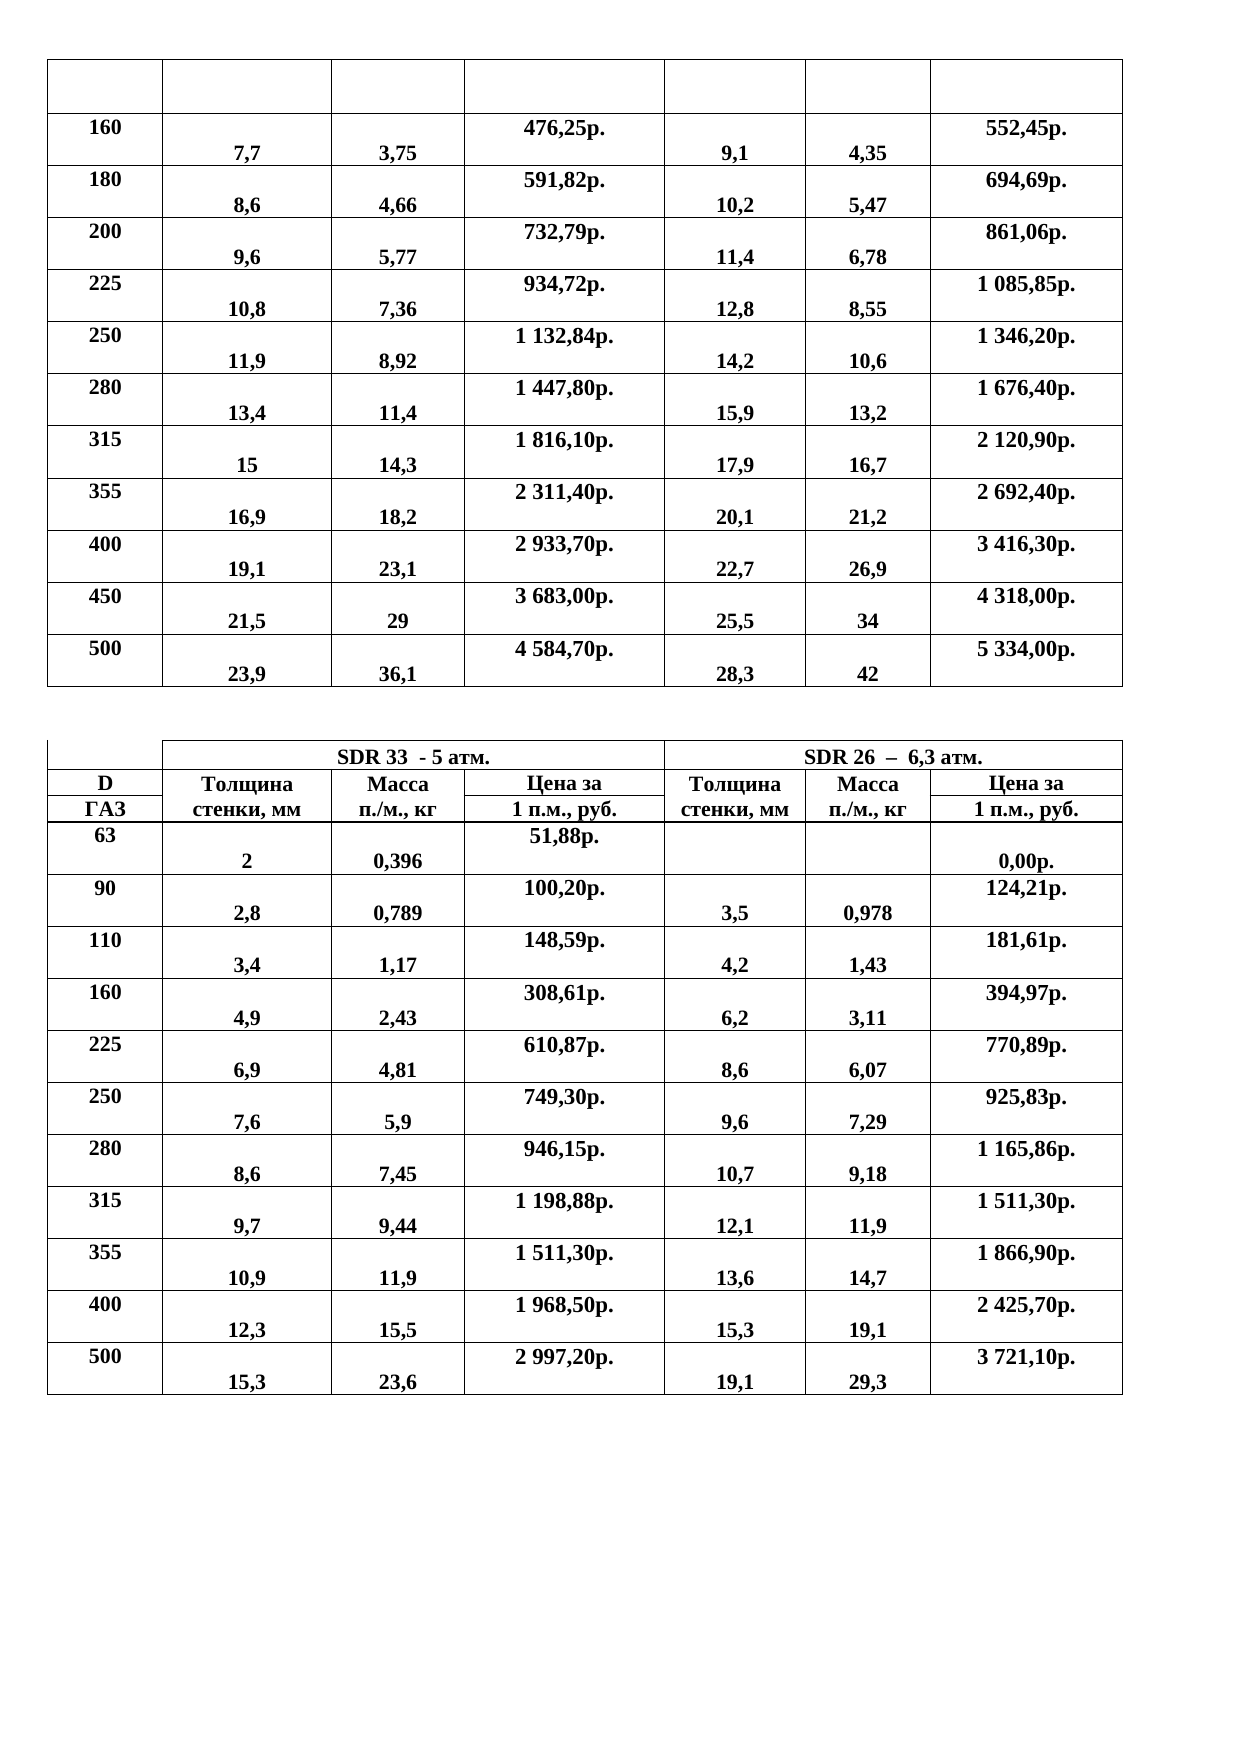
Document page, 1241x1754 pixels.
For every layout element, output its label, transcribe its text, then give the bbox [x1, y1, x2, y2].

table_cell 2 [163, 823, 331, 873]
table_cell 0,00р. [931, 823, 1122, 873]
table_cell 1 132,84р. [465, 322, 664, 373]
table_cell 946,15р. [465, 1135, 664, 1186]
table_cell 8,92 [332, 322, 464, 373]
table_cell 9,6 [665, 1083, 805, 1134]
table_cell 1,17 [332, 927, 464, 978]
table_cell 0,978 [806, 875, 930, 926]
table_cell 3 416,30р. [931, 531, 1122, 582]
table_cell 11,4 [665, 218, 805, 269]
table_cell 181,61р. [931, 927, 1122, 978]
table_cell 51,88р. [465, 823, 664, 873]
table_cell 2 933,70р. [465, 531, 664, 582]
table_cell 315 [48, 1187, 162, 1238]
table_cell 160 [48, 114, 162, 165]
table_cell 250 [48, 322, 162, 373]
table_header SDR 26 – 6,3 атм. [665, 741, 1122, 769]
table_cell 359,41р. [465, 60, 664, 113]
table_cell 5 334,00р. [931, 635, 1122, 686]
table_cell 4,2 [665, 927, 805, 978]
table_cell 19,1 [806, 1291, 930, 1342]
table_cell 34 [806, 583, 930, 634]
table_cell 280 [48, 1135, 162, 1186]
table_cell 2,83 [332, 60, 464, 113]
table_cell 1,43 [806, 927, 930, 978]
table_cell 2,43 [332, 979, 464, 1030]
table_cell [806, 823, 930, 873]
table_cell 5,47 [806, 166, 930, 217]
table_cell 225 [48, 270, 162, 321]
table_cell 1 п.м., руб. [465, 796, 664, 821]
table_cell 11,9 [163, 322, 331, 373]
table_cell 861,06р. [931, 218, 1122, 269]
table_cell 23,6 [332, 1343, 464, 1394]
table_cell 7,7 [163, 114, 331, 165]
table_cell 749,30р. [465, 1083, 664, 1134]
table_cell 2 692,40р. [931, 479, 1122, 529]
table_cell 1 816,10р. [465, 426, 664, 477]
table_cell Цена за [465, 770, 664, 795]
table_cell 4,9 [163, 979, 331, 1030]
table_cell 355 [48, 479, 162, 529]
table_cell 2 425,70р. [931, 1291, 1122, 1342]
table_cell 18,2 [332, 479, 464, 529]
table_cell 13,2 [806, 374, 930, 425]
table_cell 10,8 [163, 270, 331, 321]
table_cell 13,4 [163, 374, 331, 425]
table_cell 140 [48, 60, 162, 113]
table_cell 9,18 [806, 1135, 930, 1186]
table_cell 11,9 [806, 1187, 930, 1238]
table_cell 308,61р. [465, 979, 664, 1030]
table_cell [665, 823, 805, 873]
table_cell 770,89р. [931, 1031, 1122, 1082]
table_cell 1 968,50р. [465, 1291, 664, 1342]
table_cell 934,72р. [465, 270, 664, 321]
table_cell 10,6 [806, 322, 930, 373]
table_cell 148,59р. [465, 927, 664, 978]
table_cell 15,3 [163, 1343, 331, 1394]
table_cell 476,25р. [465, 114, 664, 165]
table_cell 26,9 [806, 531, 930, 582]
table_cell 4,35 [806, 114, 930, 165]
table_cell 180 [48, 166, 162, 217]
table_cell 8 [665, 60, 805, 113]
table_header SDR 33 - 5 атм. [163, 741, 664, 769]
table_cell Толщина стенки, мм [163, 770, 331, 821]
table_cell 1 165,86р. [931, 1135, 1122, 1186]
table_cell Масса п./м., кг [806, 770, 930, 821]
table_cell 315 [48, 426, 162, 477]
table_cell 25,5 [665, 583, 805, 634]
table_cell 28,3 [665, 635, 805, 686]
table_cell 0,789 [332, 875, 464, 926]
table_cell 400 [48, 1291, 162, 1342]
table_cell 15,5 [332, 1291, 464, 1342]
table_cell 3,11 [806, 979, 930, 1030]
table_cell 19,1 [665, 1343, 805, 1394]
table_cell 2 120,90р. [931, 426, 1122, 477]
table_cell 7,36 [332, 270, 464, 321]
table_cell 17,9 [665, 426, 805, 477]
table_cell 5,9 [332, 1083, 464, 1134]
table_cell 4,66 [332, 166, 464, 217]
table_cell 4,81 [332, 1031, 464, 1082]
table_cell 500 [48, 1343, 162, 1394]
table_cell 42 [806, 635, 930, 686]
table_cell 63 [48, 823, 162, 873]
table_cell 1 676,40р. [931, 374, 1122, 425]
table_cell 4 318,00р. [931, 583, 1122, 634]
table_cell 15,9 [665, 374, 805, 425]
table_cell 124,21р. [931, 875, 1122, 926]
table_cell ГАЗ [48, 796, 162, 821]
table_cell 22,7 [665, 531, 805, 582]
table_cell D [48, 770, 162, 795]
table_cell 100,20р. [465, 875, 664, 926]
table_header [48, 740, 162, 769]
table_cell 20,1 [665, 479, 805, 529]
table_cell 23,9 [163, 635, 331, 686]
table_cell 200 [48, 218, 162, 269]
table_cell 3 683,00р. [465, 583, 664, 634]
table_cell 6,78 [806, 218, 930, 269]
table_cell 5,77 [332, 218, 464, 269]
table_cell 694,69р. [931, 166, 1122, 217]
table_cell Цена за [931, 770, 1122, 795]
table_cell 29 [332, 583, 464, 634]
table_cell Толщина стенки, мм [665, 770, 805, 821]
table_cell 13,6 [665, 1239, 805, 1290]
table_cell 355 [48, 1239, 162, 1290]
table_cell 9,6 [163, 218, 331, 269]
table_cell 8,6 [163, 166, 331, 217]
table_cell 16,7 [806, 426, 930, 477]
table_cell 21,2 [806, 479, 930, 529]
table_cell 15,3 [665, 1291, 805, 1342]
table_cell 280 [48, 374, 162, 425]
table_cell 425,45р. [931, 60, 1122, 113]
table_cell 14,3 [332, 426, 464, 477]
table_cell 552,45р. [931, 114, 1122, 165]
table_cell 1 511,30р. [465, 1239, 664, 1290]
table_cell 925,83р. [931, 1083, 1122, 1134]
table_cell 3,4 [163, 927, 331, 978]
table_cell 6,2 [665, 979, 805, 1030]
table_cell 3,5 [665, 875, 805, 926]
table_cell 16,9 [163, 479, 331, 529]
table_cell 7,45 [332, 1135, 464, 1186]
table_cell 36,1 [332, 635, 464, 686]
table_cell 1 346,20р. [931, 322, 1122, 373]
table_cell 400 [48, 531, 162, 582]
table_cell 7,6 [163, 1083, 331, 1134]
table_cell 21,5 [163, 583, 331, 634]
table_cell 0,396 [332, 823, 464, 873]
table_cell 225 [48, 1031, 162, 1082]
table_cell 9,1 [665, 114, 805, 165]
table_cell 500 [48, 635, 162, 686]
table_cell 9,44 [332, 1187, 464, 1238]
table_cell 160 [48, 979, 162, 1030]
table_cell 10,9 [163, 1239, 331, 1290]
table_cell 11,9 [332, 1239, 464, 1290]
table_cell 7,29 [806, 1083, 930, 1134]
table_cell 10,7 [665, 1135, 805, 1186]
table_cell 23,1 [332, 531, 464, 582]
table_cell 610,87р. [465, 1031, 664, 1082]
table_cell 11,4 [332, 374, 464, 425]
table_cell 4 584,70р. [465, 635, 664, 686]
table_cell Масса п./м., кг [332, 770, 464, 821]
table_cell 2 311,40р. [465, 479, 664, 529]
table_cell 8,6 [665, 1031, 805, 1082]
table_cell 6,7 [163, 60, 331, 113]
table_cell 1 511,30р. [931, 1187, 1122, 1238]
table_cell 8,55 [806, 270, 930, 321]
table_cell 10,2 [665, 166, 805, 217]
table_cell 90 [48, 875, 162, 926]
table_cell 1 085,85р. [931, 270, 1122, 321]
table_cell 1 447,80р. [465, 374, 664, 425]
table_cell 450 [48, 583, 162, 634]
table_cell 732,79р. [465, 218, 664, 269]
table_cell 250 [48, 1083, 162, 1134]
table_cell 394,97р. [931, 979, 1122, 1030]
table_cell 14,2 [665, 322, 805, 373]
table_cell 19,1 [163, 531, 331, 582]
table_cell 1 п.м., руб. [931, 796, 1122, 821]
table_cell 6,9 [163, 1031, 331, 1082]
table_cell 9,7 [163, 1187, 331, 1238]
table_cell 2,8 [163, 875, 331, 926]
table_cell 2 997,20р. [465, 1343, 664, 1394]
table_cell 1 198,88р. [465, 1187, 664, 1238]
table_cell 3,35 [806, 60, 930, 113]
table_cell 14,7 [806, 1239, 930, 1290]
table_cell 6,07 [806, 1031, 930, 1082]
table_cell 29,3 [806, 1343, 930, 1394]
table_cell 8,6 [163, 1135, 331, 1186]
table_cell 110 [48, 927, 162, 978]
table_cell 15 [163, 426, 331, 477]
table_cell 12,1 [665, 1187, 805, 1238]
table_cell 1 866,90р. [931, 1239, 1122, 1290]
table_cell 12,8 [665, 270, 805, 321]
table_cell 3 721,10р. [931, 1343, 1122, 1394]
table_cell 12,3 [163, 1291, 331, 1342]
table_cell 591,82р. [465, 166, 664, 217]
table_cell 3,75 [332, 114, 464, 165]
